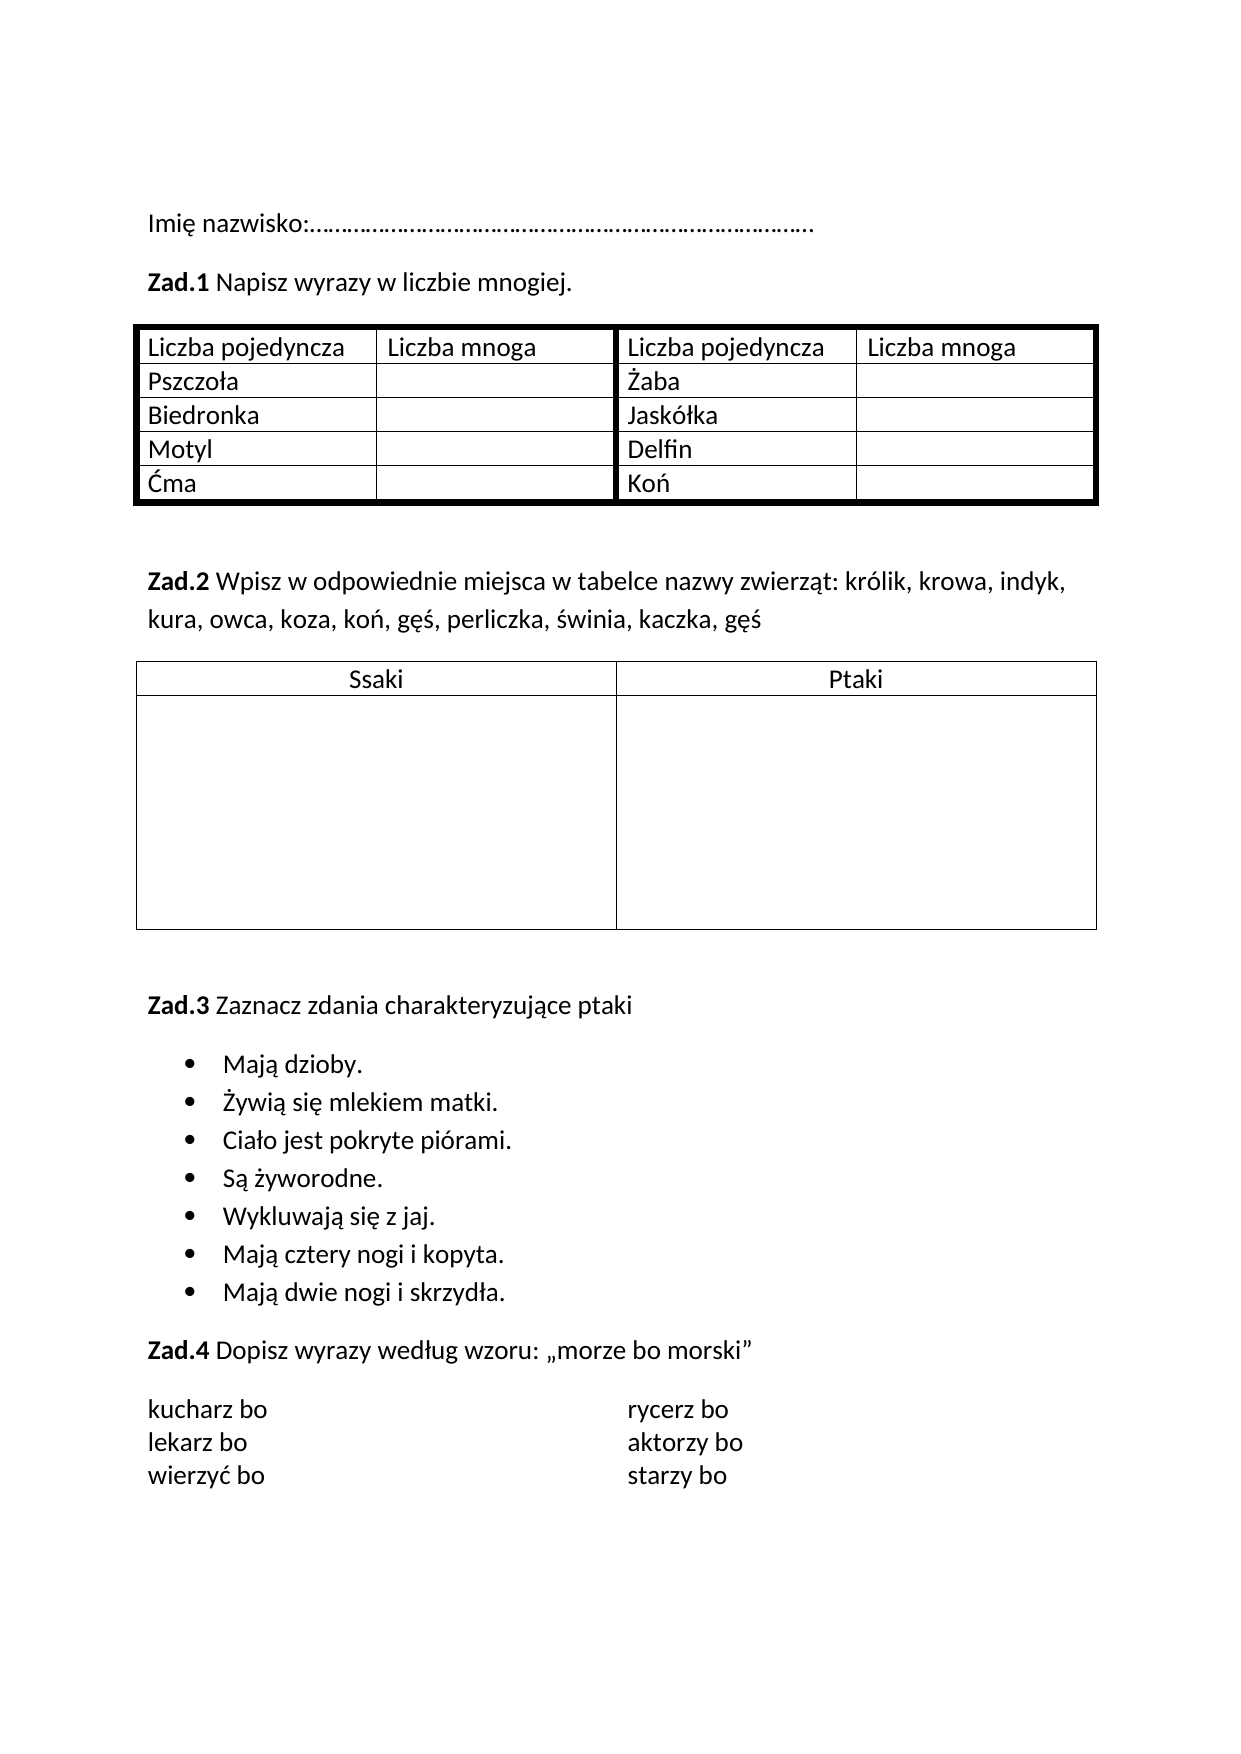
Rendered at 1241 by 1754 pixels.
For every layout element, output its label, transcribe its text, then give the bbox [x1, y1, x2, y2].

table_cell [857, 432, 1093, 465]
table_cell Żaba [619, 364, 856, 397]
table_cell Jaskółka [619, 398, 856, 431]
list Żywią się mlekiem matki. [185, 1085, 1093, 1118]
table_cell Delfin [619, 432, 856, 465]
table_cell Biedronka [140, 398, 376, 431]
table_header Liczba mnoga [857, 330, 1093, 363]
table_header Liczba mnoga [377, 330, 613, 363]
table_cell [137, 696, 616, 929]
table_header rycerz bo [616, 1392, 1096, 1425]
table_header Ptaki [617, 662, 1096, 695]
table_cell [377, 364, 613, 397]
table_cell [377, 432, 613, 465]
table_cell aktorzy bo [616, 1425, 1096, 1458]
table_cell lekarz bo [136, 1425, 616, 1458]
list Ciało jest pokryte piórami. [185, 1123, 1093, 1156]
table_cell wierzyć bo [136, 1458, 616, 1491]
table_cell Pszczoła [140, 364, 376, 397]
table_header Liczba pojedyncza [619, 330, 856, 363]
table_cell starzy bo [616, 1458, 1096, 1491]
text Imię nazwisko:……………………………………………………………………… [148, 206, 1093, 239]
list Mają dzioby. [185, 1047, 1093, 1080]
table_cell Ćma [140, 466, 376, 499]
table_cell [617, 696, 1096, 929]
table_header kucharz bo [136, 1392, 616, 1425]
list Mają cztery nogi i kopyta. [185, 1237, 1093, 1270]
table_cell [377, 466, 613, 499]
table_cell Motyl [140, 432, 376, 465]
text Zad.2 Wpisz w odpowiednie miejsca w tabelce nazwy zwierząt: królik, krowa, indyk, kura, owca, koza, koń, gęś, perliczka, świnia, kaczka, gęś [148, 564, 1093, 635]
table_cell Koń [619, 466, 856, 499]
table_header Ssaki [137, 662, 616, 695]
text Zad.3 Zaznacz zdania charakteryzujące ptaki [148, 988, 1093, 1021]
table_cell [857, 466, 1093, 499]
text Zad.4 Dopisz wyrazy według wzoru: „morze bo morski” [148, 1333, 1093, 1366]
list Mają dwie nogi i skrzydła. [185, 1275, 1093, 1308]
list Są żyworodne. [185, 1161, 1093, 1194]
table_cell [377, 398, 613, 431]
table_header Liczba pojedyncza [140, 330, 376, 363]
table_cell [857, 398, 1093, 431]
table_cell [857, 364, 1093, 397]
text Zad.1 Napisz wyrazy w liczbie mnogiej. [148, 265, 1093, 298]
list Wykluwają się z jaj. [185, 1199, 1093, 1232]
